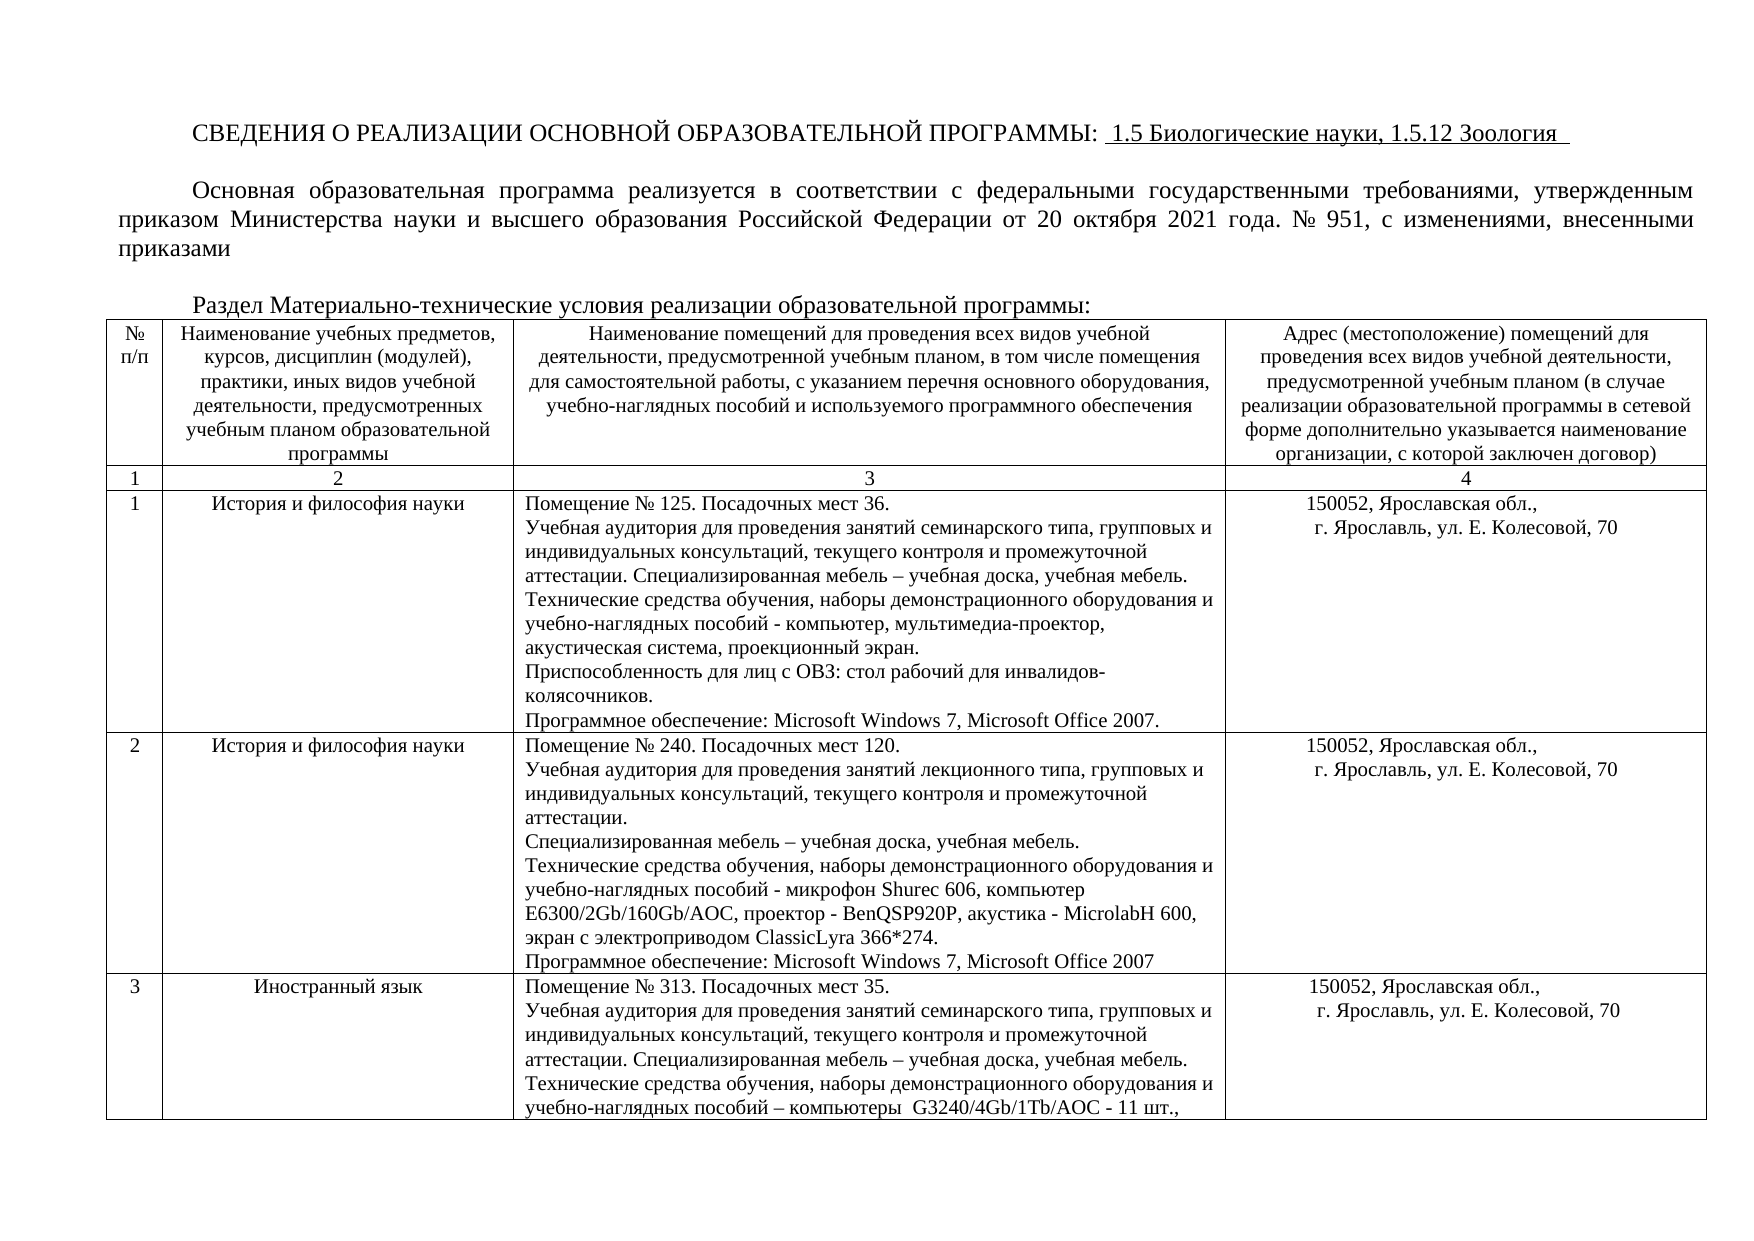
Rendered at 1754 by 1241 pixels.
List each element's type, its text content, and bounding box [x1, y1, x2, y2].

table_header № п/п [107, 320, 162, 465]
table_header Наименование помещений для проведения всех видов учебной деятельности, предусмотренной учебным планом, в том числе помещения для самостоятельной работы, с указанием перечня основного оборудования, учебно-наглядных пособий и используемого программного обеспечения [514, 320, 1225, 465]
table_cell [1226, 974, 1706, 1119]
table_cell 4 [1226, 466, 1706, 490]
table_cell 3 [514, 466, 1225, 490]
table_cell 1 [107, 491, 162, 732]
table_cell 150052, Ярославская обл., г. Ярославль, ул. Е. Колесовой, 70 [1226, 733, 1706, 973]
text Основная образовательная программа реализуется в соответствии с федеральными государственными требованиями, утвержденным приказом Министерства науки и высшего образования Российской Федерации от 20 октября 2021 года. № 951, с изменениями, внесенными приказами [118, 176, 1695, 262]
table_cell История и философия науки [163, 733, 513, 973]
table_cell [514, 974, 1225, 1119]
text Раздел Материально-технические условия реализации образовательной программы: [118, 291, 1695, 319]
table_header Адрес (местоположение) помещений для проведения всех видов учебной деятельности, предусмотренной учебным планом (в случае реализации образовательной программы в сетевой форме дополнительно указывается наименование организации, с которой заключен договор) [1226, 320, 1706, 465]
table_cell Иностранный язык [163, 974, 513, 1119]
table_cell 2 [107, 733, 162, 973]
table_cell История и философия науки [163, 491, 513, 732]
table_cell 1 [107, 466, 162, 490]
table_cell Помещение № 125. Посадочных мест 36. Учебная аудитория для проведения занятий семинарского типа, групповых и индивидуальных консультаций, текущего контроля и промежуточной аттестации. Специализированная мебель – учебная доска, учебная мебель. Технические средства обучения, наборы демонстрационного оборудования и учебно-наглядных пособий - компьютер, мультимедиа-проектор, акустическая система, проекционный экран. Приспособленность для лиц с ОВЗ: стол рабочий для инвалидов-колясочников. Программное обеспечение: Microsoft Windows 7, Microsoft Office 2007. [514, 491, 1225, 732]
table_header Наименование учебных предметов, курсов, дисциплин (модулей), практики, иных видов учебной деятельности, предусмотренных учебным планом образовательной программы [163, 320, 513, 465]
text СВЕДЕНИЯ О РЕАЛИЗАЦИИ ОСНОВНОЙ ОБРАЗОВАТЕЛЬНОЙ ПРОГРАММЫ: 1.5 Биологические науки, 1.5.12 Зоология [118, 118, 1695, 147]
table_cell 150052, Ярославская обл., г. Ярославль, ул. Е. Колесовой, 70 [1226, 491, 1706, 732]
table_cell 2 [163, 466, 513, 490]
table_cell Помещение № 240. Посадочных мест 120. Учебная аудитория для проведения занятий лекционного типа, групповых и индивидуальных консультаций, текущего контроля и промежуточной аттестации. Специализированная мебель – учебная доска, учебная мебель. Технические средства обучения, наборы демонстрационного оборудования и учебно-наглядных пособий - микрофон Shurec 606, компьютер Е6300/2Gb/160Gb/AOC, проектор - BenQSP920P, акустика - MicrolabH 600, экран с электроприводом ClassicLyra 366*274. Программное обеспечение: Microsoft Windows 7, Microsoft Office 2007 [514, 733, 1225, 973]
table_cell 3 [107, 974, 162, 1119]
